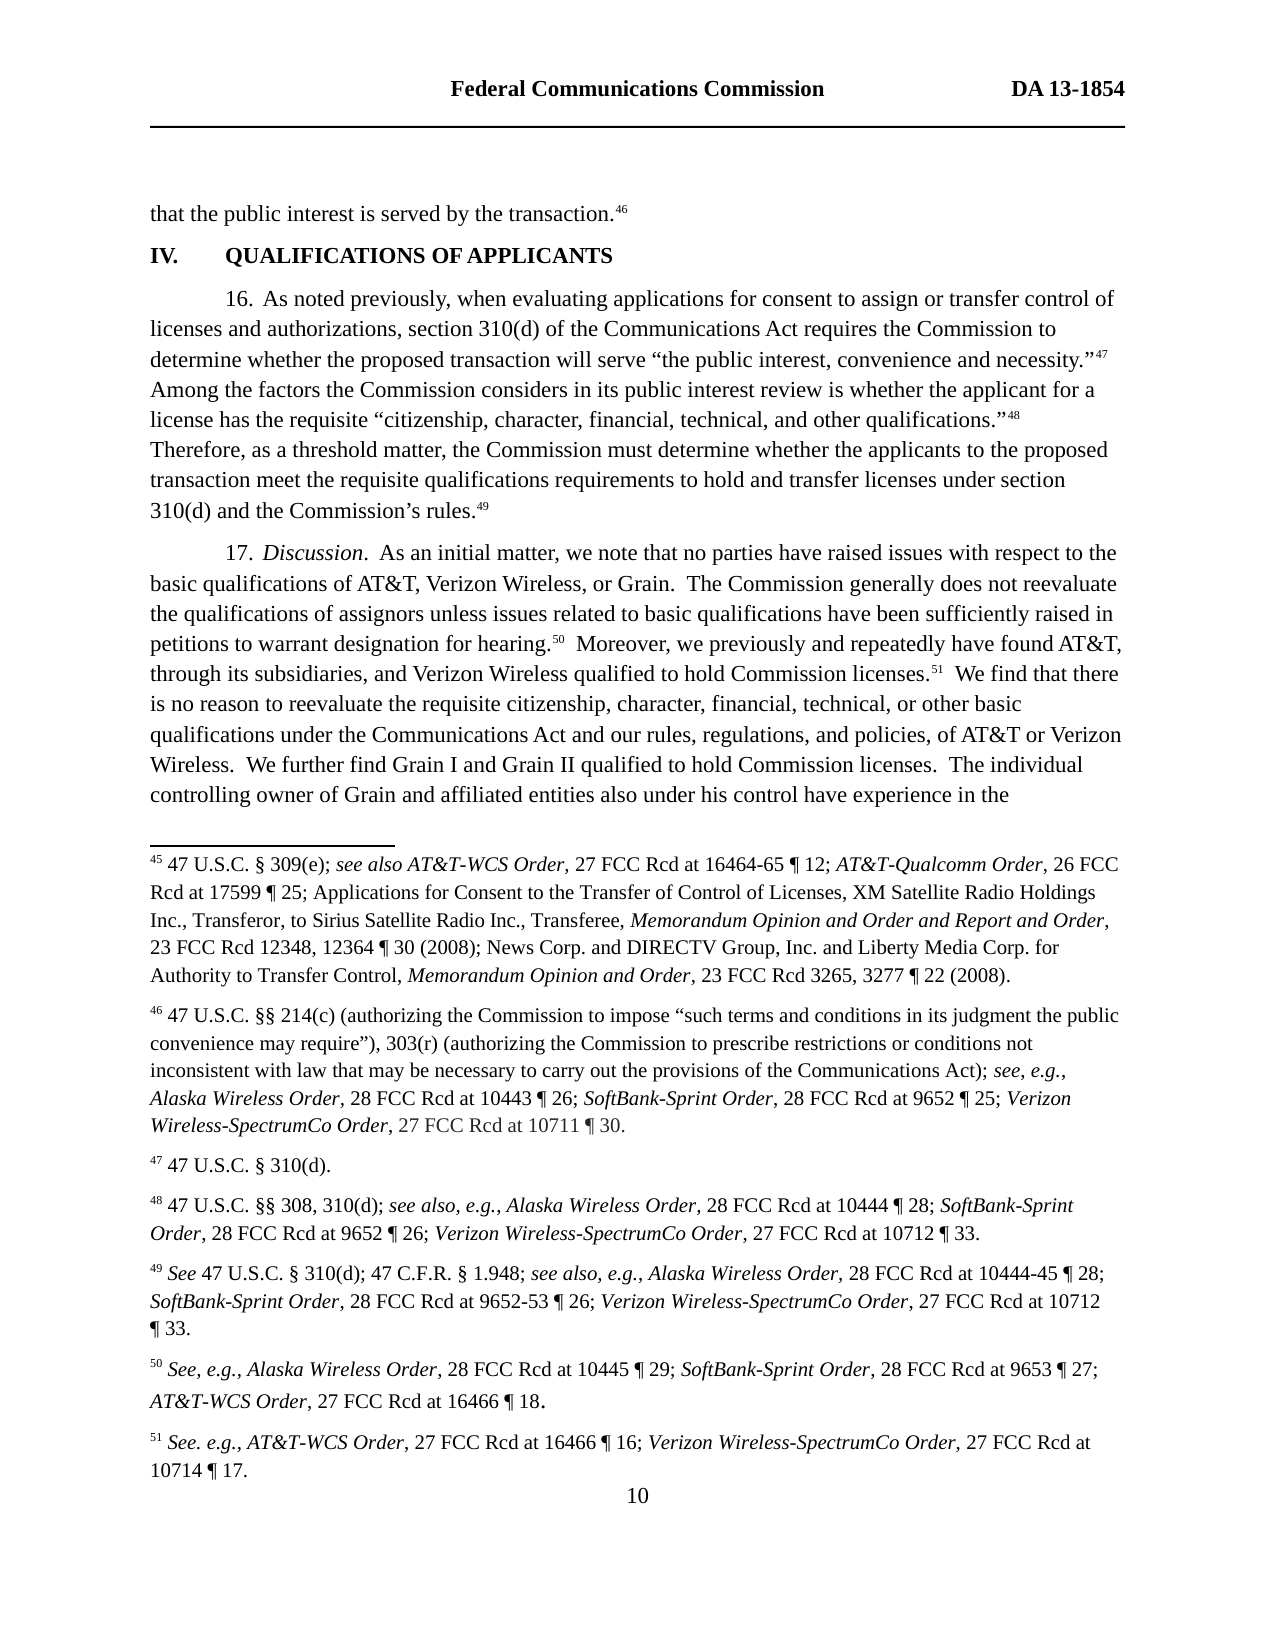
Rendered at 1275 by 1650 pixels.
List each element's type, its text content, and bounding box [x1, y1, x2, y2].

subtitle qualifications of applicants [150, 242, 1125, 269]
text As noted previously, when evaluating applications for consent to assign or transfer control of licenses and authorizations, section 310(d) of the Communications Act requires the Commission to determine whether the proposed transaction will serve “the public interest, convenience and necessity.” Among the factors the Commission considers in its public interest review is whether the applicant for a license has the requisite “citizenship, character, financial, technical, and other qualifications.” Therefore, as a threshold matter, the Commission must determine whether the applicants to the proposed transaction meet the requisite qualifications requirements to hold and transfer licenses under section 310(d) and the Commission’s rules. [150, 285, 1125, 523]
text Discussion. As an initial matter, we note that no parties have raised issues with respect to the basic qualifications of AT&T, Verizon Wireless, or Grain. The Commission generally does not reevaluate the qualifications of assignors unless issues related to basic qualifications have been sufficiently raised in petitions to warrant designation for hearing. Moreover, we previously and repeatedly have found AT&T, through its subsidiaries, and Verizon Wireless qualified to hold Commission licenses. We find that there is no reason to reevaluate the requisite citizenship, character, financial, technical, or other basic qualifications under the Communications Act and our rules, regulations, and policies, of AT&T or Verizon Wireless. We further find Grain I and Grain II qualified to hold Commission licenses. The individual controlling owner of Grain and affiliated entities also under his control have experience in the telecommunications field; Grain I and Grain II have certified in their applications that they comply with applicable Commission rules, including satisfaction of the basic qualifications to hold licenses; and, as noted above, no parties have challenged Grain’s qualifications. [150, 539, 1125, 807]
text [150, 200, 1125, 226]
